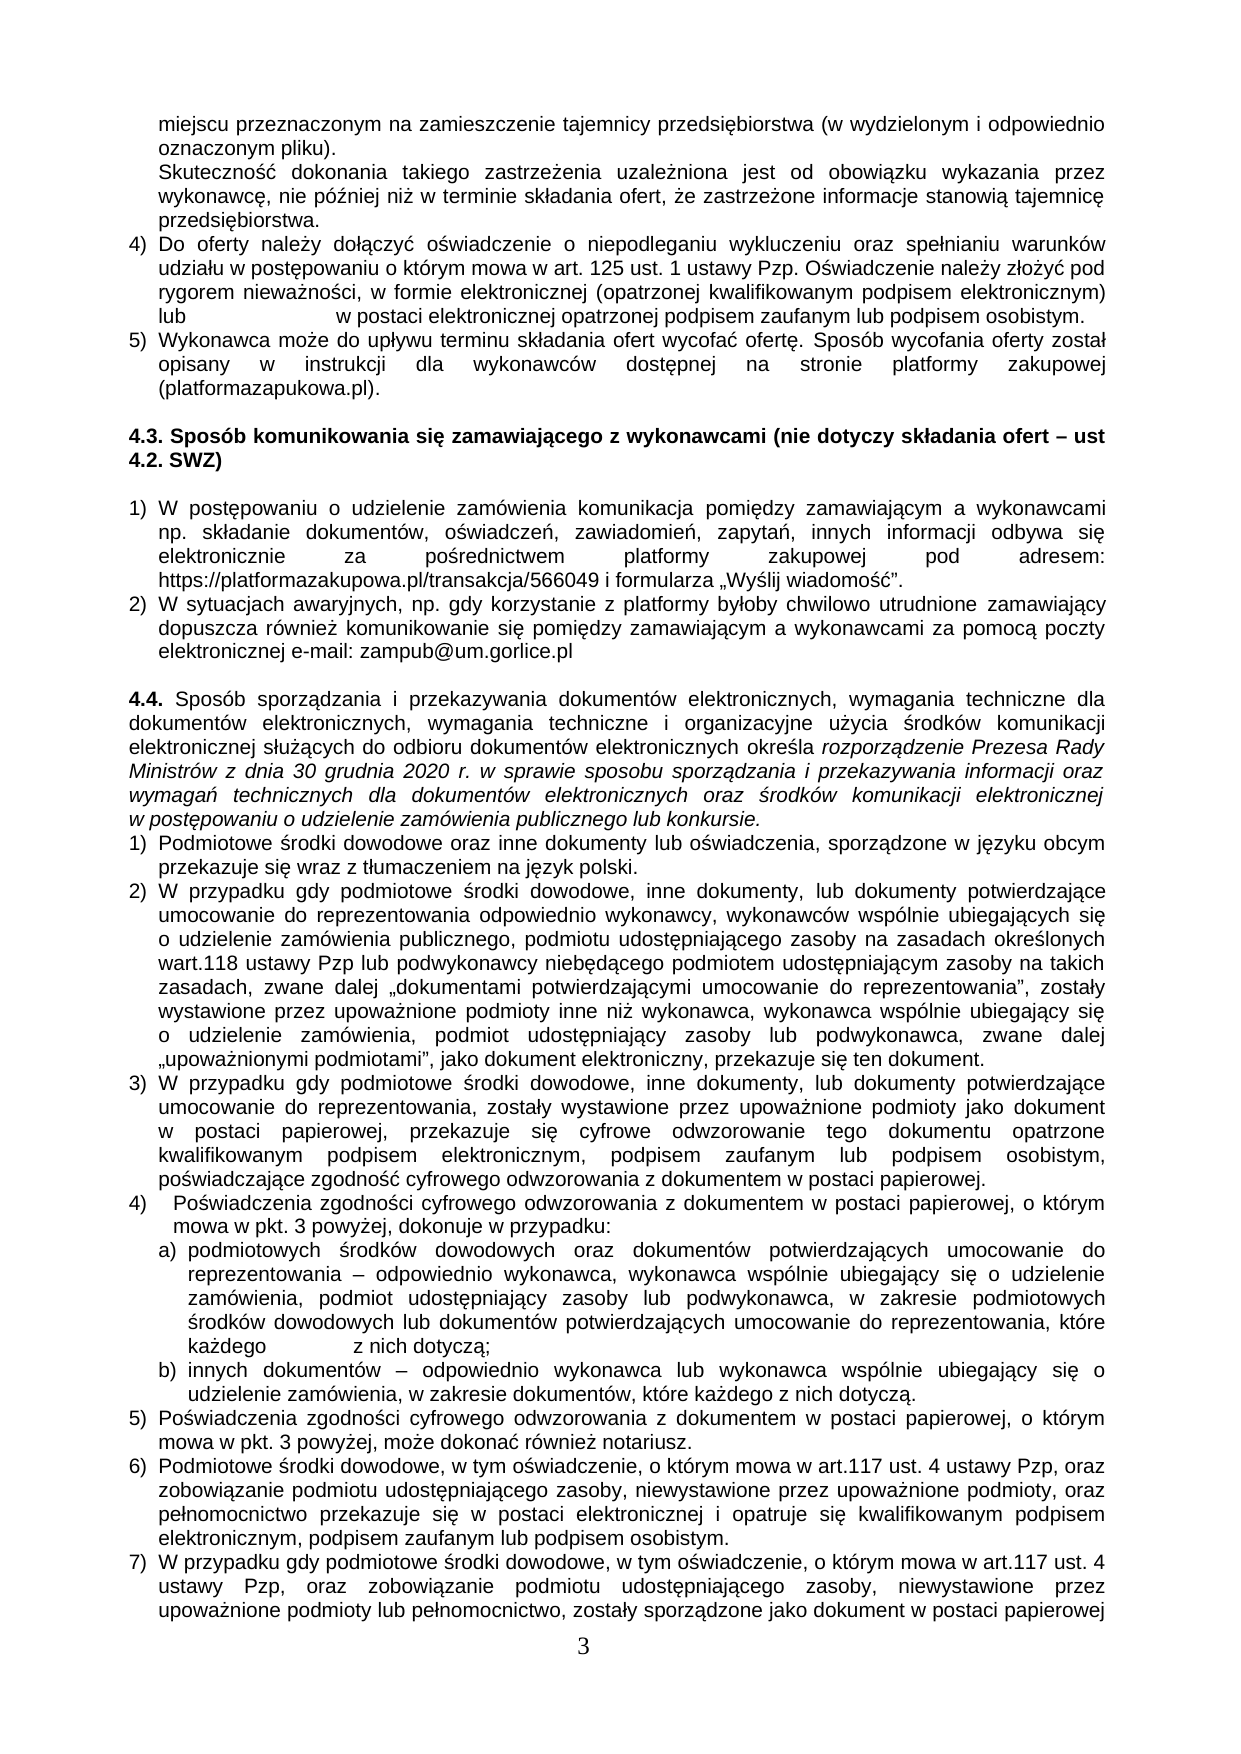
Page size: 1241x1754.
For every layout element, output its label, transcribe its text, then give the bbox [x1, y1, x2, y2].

list Wykonawca może do upływu terminu składania ofert wycofać ofertę. Sposób wycofania oferty został opisany w instrukcji dla wykonawców dostępnej na stronie platformy zakupowej (platformazapukowa.pl). [128, 328, 1106, 400]
list W sytuacjach awaryjnych, np. gdy korzystanie z platformy byłoby chwilowo utrudnione zamawiający dopuszcza również komunikowanie się pomiędzy zamawiającym a wykonawcami za pomocą poczty elektronicznej e-mail: [128, 591, 1106, 663]
list Poświadczenia zgodności cyfrowego odwzorowania z dokumentem w postaci papierowej, o którym mowa w pkt. 3 powyżej, dokonuje w przypadku: [128, 1190, 1106, 1238]
list innych dokumentów – odpowiednio wykonawca lub wykonawca wspólnie ubiegający się o udzielenie zamówienia, w zakresie dokumentów, które każdego z nich dotyczą. [158, 1358, 1106, 1406]
list Podmiotowe środki dowodowe, w tym oświadczenie, o którym mowa w art.117 ust. 4 ustawy Pzp, oraz zobowiązanie podmiotu udostępniającego zasoby, niewystawione przez upoważnione podmioty, oraz pełnomocnictwo przekazuje się w postaci elektronicznej i opatruje się kwalifikowanym podpisem elektronicznym, podpisem zaufanym lub podpisem osobistym. [128, 1454, 1106, 1550]
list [128, 112, 1106, 160]
text Skuteczność dokonania takiego zastrzeżenia uzależniona jest od obowiązku wykazania przez wykonawcę, nie później niż w terminie składania ofert, że zastrzeżone informacje stanowią tajemnicę przedsiębiorstwa. [158, 160, 1106, 232]
list W postępowaniu o udzielenie zamówienia komunikacja pomiędzy zamawiającym a wykonawcami np. składanie dokumentów, oświadczeń, zawiadomień, zapytań, innych informacji odbywa się elektronicznie za pośrednictwem platformy zakupowej pod adresem: https://platformazakupowa.pl/transakcja/566049 i formularza „Wyślij wiadomość”. [128, 496, 1106, 591]
list Poświadczenia zgodności cyfrowego odwzorowania z dokumentem w postaci papierowej, o którym mowa w pkt. 3 powyżej, może dokonać również notariusz. [128, 1406, 1106, 1454]
text 4.4. Sposób sporządzania i przekazywania dokumentów elektronicznych, wymagania techniczne dla dokumentów elektronicznych, wymagania techniczne i organizacyjne użycia środków komunikacji elektronicznej służących do odbioru dokumentów elektronicznych określa rozporządzenie Prezesa Rady Ministrów z dnia 30 grudnia 2020 r. w sprawie sposobu sporządzania i przekazywania informacji oraz wymagań technicznych dla dokumentów elektronicznych oraz środków komunikacji elektronicznej w postępowaniu o udzielenie zamówienia publicznego lub konkursie. [128, 687, 1106, 831]
text 4.3. Sposób komunikowania się zamawiającego z wykonawcami (nie dotyczy składania ofert – ust 4.2. SWZ) [128, 424, 1106, 472]
list Podmiotowe środki dowodowe oraz inne dokumenty lub oświadczenia, sporządzone w języku obcym przekazuje się wraz z tłumaczeniem na język polski. [128, 831, 1106, 879]
list W przypadku gdy podmiotowe środki dowodowe, inne dokumenty, lub dokumenty potwierdzające umocowanie do reprezentowania, zostały wystawione przez upoważnione podmioty jako dokument w postaci papierowej, przekazuje się cyfrowe odwzorowanie tego dokumentu opatrzone kwalifikowanym podpisem elektronicznym, podpisem zaufanym lub podpisem osobistym, poświadczające zgodność cyfrowego odwzorowania z dokumentem w postaci papierowej. [128, 1071, 1106, 1190]
list podmiotowych środków dowodowych oraz dokumentów potwierdzających umocowanie do reprezentowania – odpowiednio wykonawca, wykonawca wspólnie ubiegający się o udzielenie zamówienia, podmiot udostępniający zasoby lub podwykonawca, w zakresie podmiotowych środków dowodowych lub dokumentów potwierdzających umocowanie do reprezentowania, które każdego z nich dotyczą; [158, 1238, 1106, 1358]
list Do oferty należy dołączyć oświadczenie o niepodleganiu wykluczeniu oraz spełnianiu warunków udziału w postępowaniu o którym mowa w art. 125 ust. 1 ustawy Pzp. Oświadczenie należy złożyć pod rygorem nieważności, w formie elektronicznej (opatrzonej kwalifikowanym podpisem elektronicznym) lub w postaci elektronicznej opatrzonej podpisem zaufanym lub podpisem osobistym. [128, 232, 1106, 328]
list W przypadku gdy podmiotowe środki dowodowe, inne dokumenty, lub dokumenty potwierdzające umocowanie do reprezentowania odpowiednio wykonawcy, wykonawców wspólnie ubiegających się o udzielenie zamówienia publicznego, podmiotu udostępniającego zasoby na zasadach określonych wart.118 ustawy Pzp lub podwykonawcy niebędącego podmiotem udostępniającym zasoby na takich zasadach, zwane dalej „dokumentami potwierdzającymi umocowanie do reprezentowania”, zostały wystawione przez upoważnione podmioty inne niż wykonawca, wykonawca wspólnie ubiegający się o udzielenie zamówienia, podmiot udostępniający zasoby lub podwykonawca, zwane dalej „upoważnionymi podmiotami”, jako dokument elektroniczny, przekazuje się ten dokument. [128, 879, 1106, 1071]
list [128, 1550, 1106, 1622]
